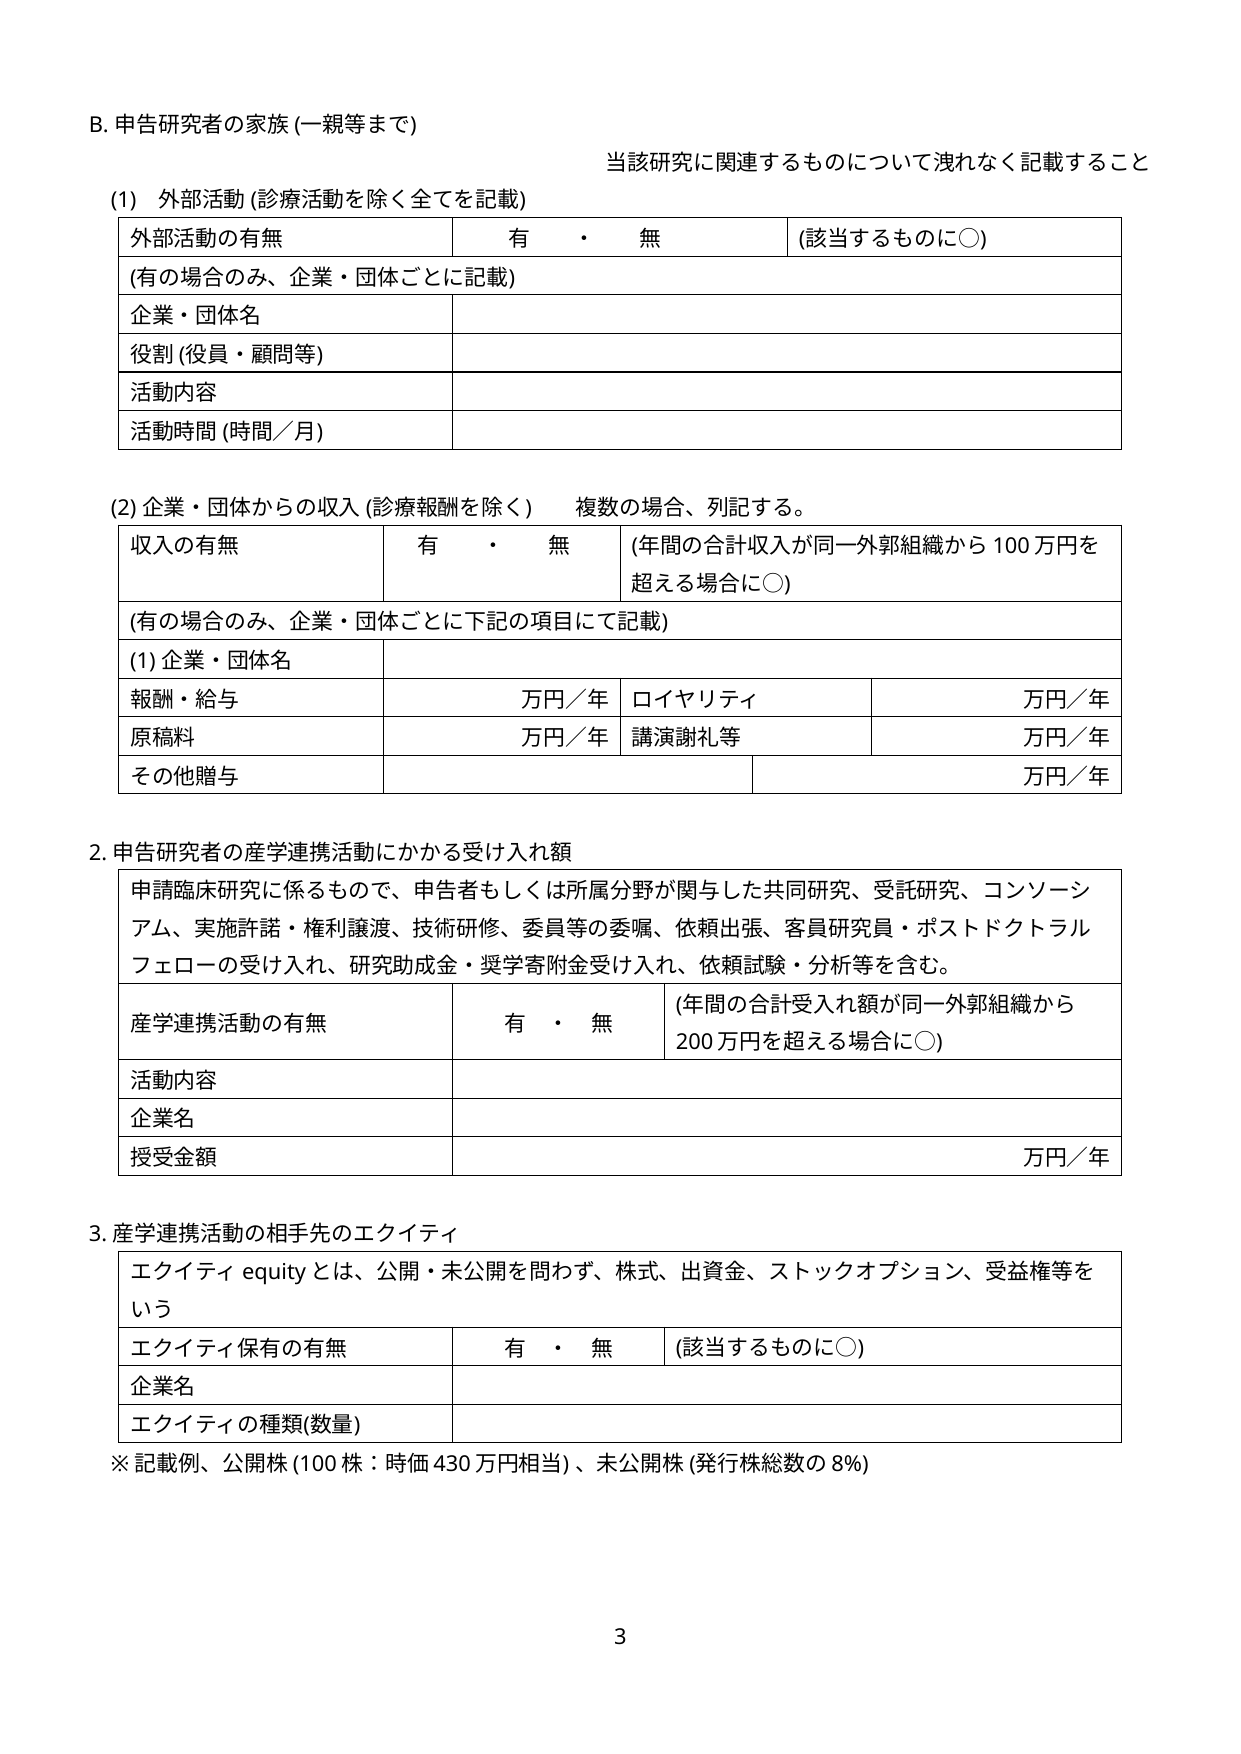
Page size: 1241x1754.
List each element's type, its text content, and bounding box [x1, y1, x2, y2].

table_cell [453, 411, 1121, 448]
table_header 有 ・ 無 [453, 218, 787, 256]
table_cell [453, 1405, 1121, 1442]
table_cell 企業名 [119, 1366, 452, 1404]
table_cell 万円／年 [453, 1137, 1121, 1174]
table_cell [453, 1099, 1121, 1136]
table_cell 有 ・ 無 [453, 1328, 664, 1365]
table_header 収入の有無 [119, 526, 383, 601]
table_cell (1) 企業・団体名 [119, 640, 383, 678]
table_header 外部活動の有無 [119, 218, 452, 256]
table_cell 企業・団体名 [119, 295, 452, 333]
table_header 有 ・ 無 [384, 526, 620, 601]
table_cell [453, 334, 1121, 371]
table_header エクイティequityとは、公開・未公開を問わず、株式、出資金、ストックオプション、受益権等をいう [119, 1252, 1121, 1327]
table_cell [453, 1366, 1121, 1404]
table_cell [384, 640, 1121, 678]
table_cell 万円／年 [384, 679, 620, 716]
table_cell 万円／年 [753, 756, 1121, 793]
text (2) 企業・団体からの収入 (診療報酬を除く) 複数の場合、列記する。 [89, 487, 1152, 524]
table_cell 講演謝礼等 [621, 717, 871, 755]
text (1) 外部活動 (診療活動を除く全てを記載) [89, 180, 1152, 217]
text 2. 申告研究者の産学連携活動にかかる受け入れ額 [89, 832, 1152, 869]
table_cell ロイヤリティ [621, 679, 871, 716]
table_cell 有 ・ 無 [453, 984, 664, 1059]
table_header (年間の合計収入が同一外郭組織から100万円を超える場合に○) [621, 526, 1121, 601]
table_cell 活動内容 [119, 1060, 452, 1097]
table_cell 活動時間 (時間／月) [119, 411, 452, 448]
table_cell 授受金額 [119, 1137, 452, 1174]
table_cell 報酬・給与 [119, 679, 383, 716]
table_cell 万円／年 [872, 717, 1121, 755]
table_cell (年間の合計受入れ額が同一外郭組織から200万円を超える場合に○) [665, 984, 1121, 1059]
table_cell (有の場合のみ、企業・団体ごとに下記の項目にて記載) [119, 602, 1121, 639]
text B. 申告研究者の家族 (一親等まで) [89, 105, 1152, 142]
table_cell (有の場合のみ、企業・団体ごとに記載) [119, 257, 1121, 294]
table_cell [453, 373, 1121, 410]
table_cell 産学連携活動の有無 [119, 984, 452, 1059]
table_cell [453, 1060, 1121, 1097]
table_cell (該当するものに○) [665, 1328, 1121, 1365]
text 3. 産学連携活動の相手先のエクイティ [89, 1213, 1152, 1251]
table_cell その他贈与 [119, 756, 383, 793]
table_cell 活動内容 [119, 373, 452, 410]
table_cell [384, 756, 752, 793]
table_cell [453, 295, 1121, 333]
text ※ 記載例、公開株 (100株：時価430万円相当) 、未公開株 (発行株総数の8%) [89, 1443, 1152, 1481]
table_cell 役割 (役員・顧問等) [119, 334, 452, 371]
table_header 申請臨床研究に係るもので、申告者もしくは所属分野が関与した共同研究、受託研究、コンソーシアム、実施許諾・権利譲渡、技術研修、委員等の委嘱、依頼出張、客員研究員・ポストドクトラルフェローの受け入れ、研究助成金・奨学寄附金受け入れ、依頼試験・分析等を含む。 [119, 870, 1121, 983]
text 当該研究に関連するものについて洩れなく記載すること [89, 142, 1152, 180]
table_cell 原稿料 [119, 717, 383, 755]
table_cell エクイティ保有の有無 [119, 1328, 452, 1365]
table_cell 万円／年 [384, 717, 620, 755]
table_header (該当するものに○) [788, 218, 1121, 256]
table_cell 万円／年 [872, 679, 1121, 716]
table_cell 企業名 [119, 1099, 452, 1136]
table_cell エクイティの種類(数量) [119, 1405, 452, 1442]
